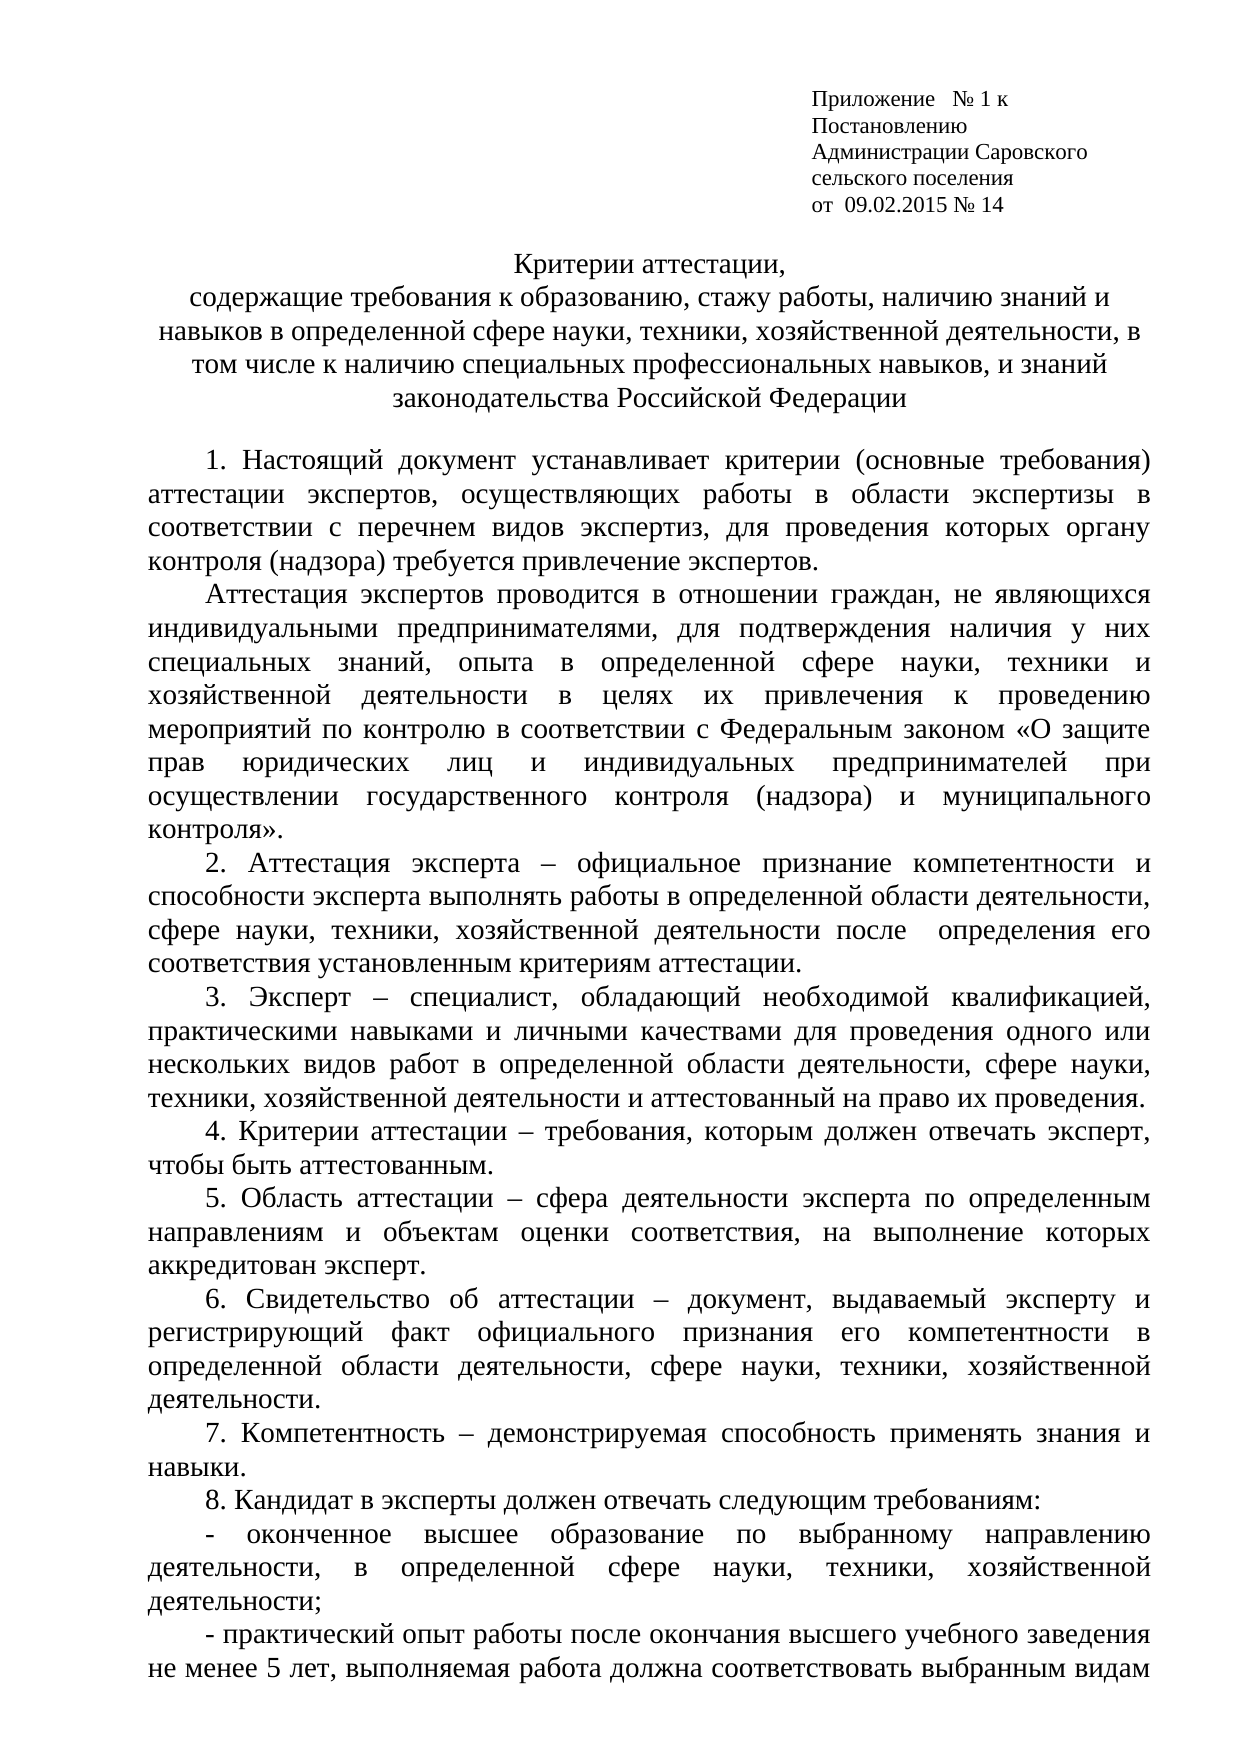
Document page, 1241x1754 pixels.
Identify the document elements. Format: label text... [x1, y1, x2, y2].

text 3. Эксперт – специалист, обладающий необходимой квалификацией, практическими навыками и личными качествами для проведения одного или нескольких видов работ в определенной области деятельности, сфере науки, техники, хозяйственной деятельности и аттестованный на право их проведения. [148, 979, 1152, 1113]
text 8. Кандидат в эксперты должен отвечать следующим требованиям: [148, 1482, 1152, 1516]
text сельского поселения [811, 164, 1152, 191]
text Критерии аттестации, [148, 246, 1152, 279]
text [148, 1616, 1152, 1683]
text - оконченное высшее образование по выбранному направлению деятельности, в определенной сфере науки, техники, хозяйственной деятельности; [148, 1516, 1152, 1616]
text Приложение № 1 к Постановлению [811, 85, 1152, 138]
text 1. Настоящий документ устанавливает критерии (основные требования) аттестации экспертов, осуществляющих работы в области экспертизы в соответствии с перечнем видов экспертиз, для проведения которых органу контроля (надзора) требуется привлечение экспертов. [148, 442, 1152, 577]
text Администрации Саровского [811, 138, 1152, 164]
text 6. Свидетельство об аттестации – документ, выдаваемый эксперту и регистрирующий факт официального признания его компетентности в определенной области деятельности, сфере науки, техники, хозяйственной деятельности. [148, 1281, 1152, 1415]
text от 09.02.2015 № 14 [811, 191, 1152, 217]
text Аттестация экспертов проводится в отношении граждан, не являющихся индивидуальными предпринимателями, для подтверждения наличия у них специальных знаний, опыта в определенной сфере науки, техники и хозяйственной деятельности в целях их привлечения к проведению мероприятий по контролю в соответствии с Федеральным законом «О защите прав юридических лиц и индивидуальных предпринимателей при осуществлении государственного контроля (надзора) и муниципального контроля». [148, 577, 1152, 845]
text 5. Область аттестации – сфера деятельности эксперта по определенным направлениям и объектам оценки соответствия, на выполнение которых аккредитован эксперт. [148, 1180, 1152, 1281]
text 4. Критерии аттестации – требования, которым должен отвечать эксперт, чтобы быть аттестованным. [148, 1113, 1152, 1180]
text 7. Компетентность – демонстрируемая способность применять знания и навыки. [148, 1415, 1152, 1482]
text содержащие требования к образованию, стажу работы, наличию знаний и навыков в определенной сфере науки, техники, хозяйственной деятельности, в том числе к наличию специальных профессиональных навыков, и знаний законодательства Российской Федерации [148, 279, 1152, 414]
text 2. Аттестация эксперта – официальное признание компетентности и способности эксперта выполнять работы в определенной области деятельности, сфере науки, техники, хозяйственной деятельности после определения его соответствия установленным критериям аттестации. [148, 845, 1152, 979]
